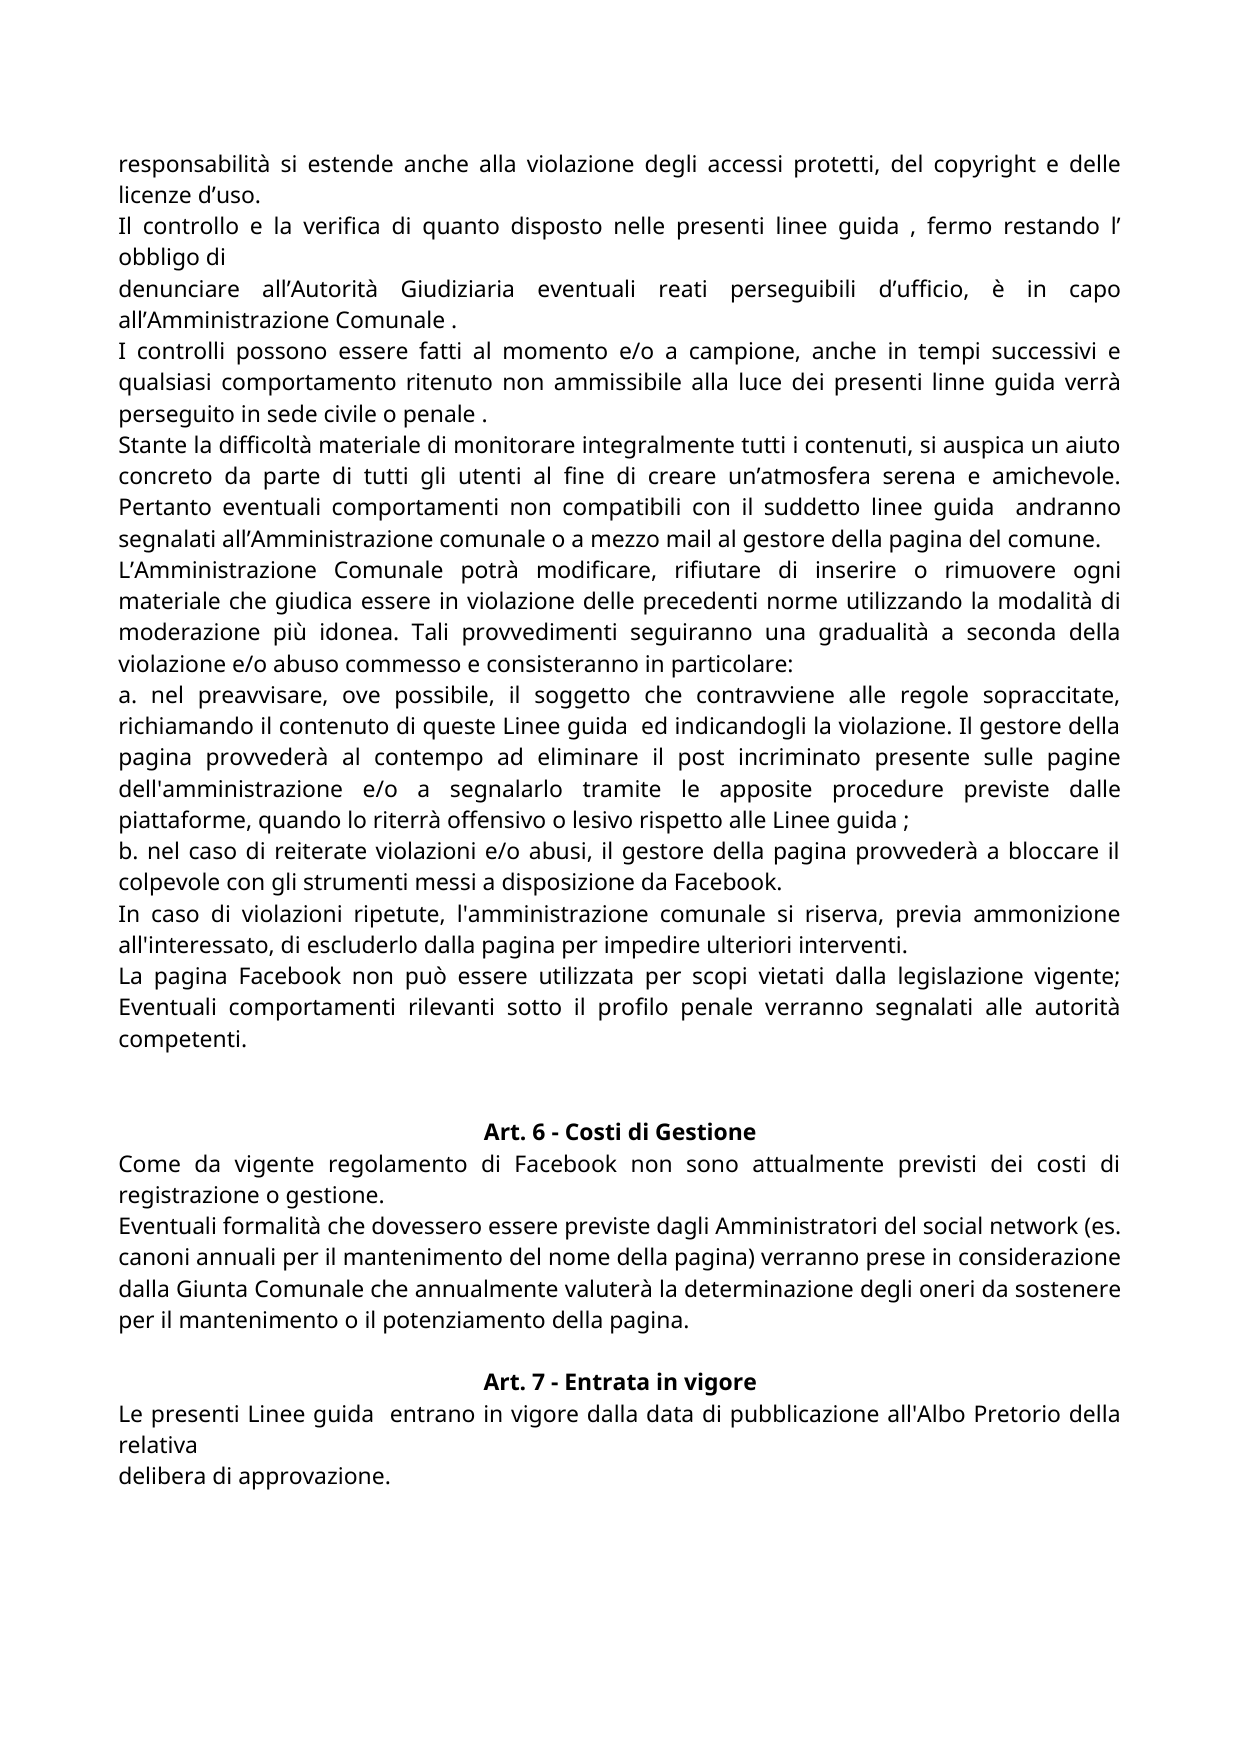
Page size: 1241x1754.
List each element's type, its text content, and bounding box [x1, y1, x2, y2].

text L’Amministrazione Comunale potrà modificare, rifiutare di inserire o rimuovere ogni materiale che giudica essere in violazione delle precedenti norme utilizzando la modalità di moderazione più idonea. Tali provvedimenti seguiranno una gradualità a seconda della violazione e/o abuso commesso e consisteranno in particolare: [118, 554, 1122, 679]
text Le presenti Linee guida entrano in vigore dalla data di pubblicazione all'Albo Pretorio della relativa [118, 1398, 1122, 1460]
text a. nel preavvisare, ove possibile, il soggetto che contravviene alle regole sopraccitate, richiamando il contenuto di queste Linee guida ed indicandogli la violazione. Il gestore della pagina provvederà al contempo ad eliminare il post incriminato presente sulle pagine dell'amministrazione e/o a segnalarlo tramite le apposite procedure previste dalle piattaforme, quando lo riterrà offensivo o lesivo rispetto alle Linee guida ; [118, 679, 1122, 835]
text I controlli possono essere fatti al momento e/o a campione, anche in tempi successivi e qualsiasi comportamento ritenuto non ammissibile alla luce dei presenti linne guida verrà perseguito in sede civile o penale . [118, 335, 1122, 429]
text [118, 148, 1122, 210]
text La pagina Facebook non può essere utilizzata per scopi vietati dalla legislazione vigente; Eventuali comportamenti rilevanti sotto il profilo penale verranno segnalati alle autorità competenti. [118, 960, 1122, 1054]
text b. nel caso di reiterate violazioni e/o abusi, il gestore della pagina provvederà a bloccare il colpevole con gli strumenti messi a disposizione da Facebook. [118, 835, 1122, 898]
text Art. 7 - Entrata in vigore [118, 1366, 1122, 1398]
text Stante la difficoltà materiale di monitorare integralmente tutti i contenuti, si auspica un aiuto concreto da parte di tutti gli utenti al fine di creare un’atmosfera serena e amichevole. Pertanto eventuali comportamenti non compatibili con il suddetto linee guida andranno segnalati all’Amministrazione comunale o a mezzo mail al gestore della pagina del comune. [118, 429, 1122, 554]
text delibera di approvazione. [118, 1460, 1122, 1491]
text Come da vigente regolamento di Facebook non sono attualmente previsti dei costi di registrazione o gestione. [118, 1148, 1122, 1210]
text Art. 6 - Costi di Gestione [118, 1116, 1122, 1148]
text Il controllo e la verifica di quanto disposto nelle presenti linee guida , fermo restando l’ obbligo di [118, 210, 1122, 273]
text denunciare all’Autorità Giudiziaria eventuali reati perseguibili d’ufficio, è in capo all’Amministrazione Comunale . [118, 273, 1122, 335]
text Eventuali formalità che dovessero essere previste dagli Amministratori del social network (es. canoni annuali per il mantenimento del nome della pagina) verranno prese in considerazione dalla Giunta Comunale che annualmente valuterà la determinazione degli oneri da sostenere per il mantenimento o il potenziamento della pagina. [118, 1210, 1122, 1335]
text In caso di violazioni ripetute, l'amministrazione comunale si riserva, previa ammonizione all'interessato, di escluderlo dalla pagina per impedire ulteriori interventi. [118, 898, 1122, 960]
